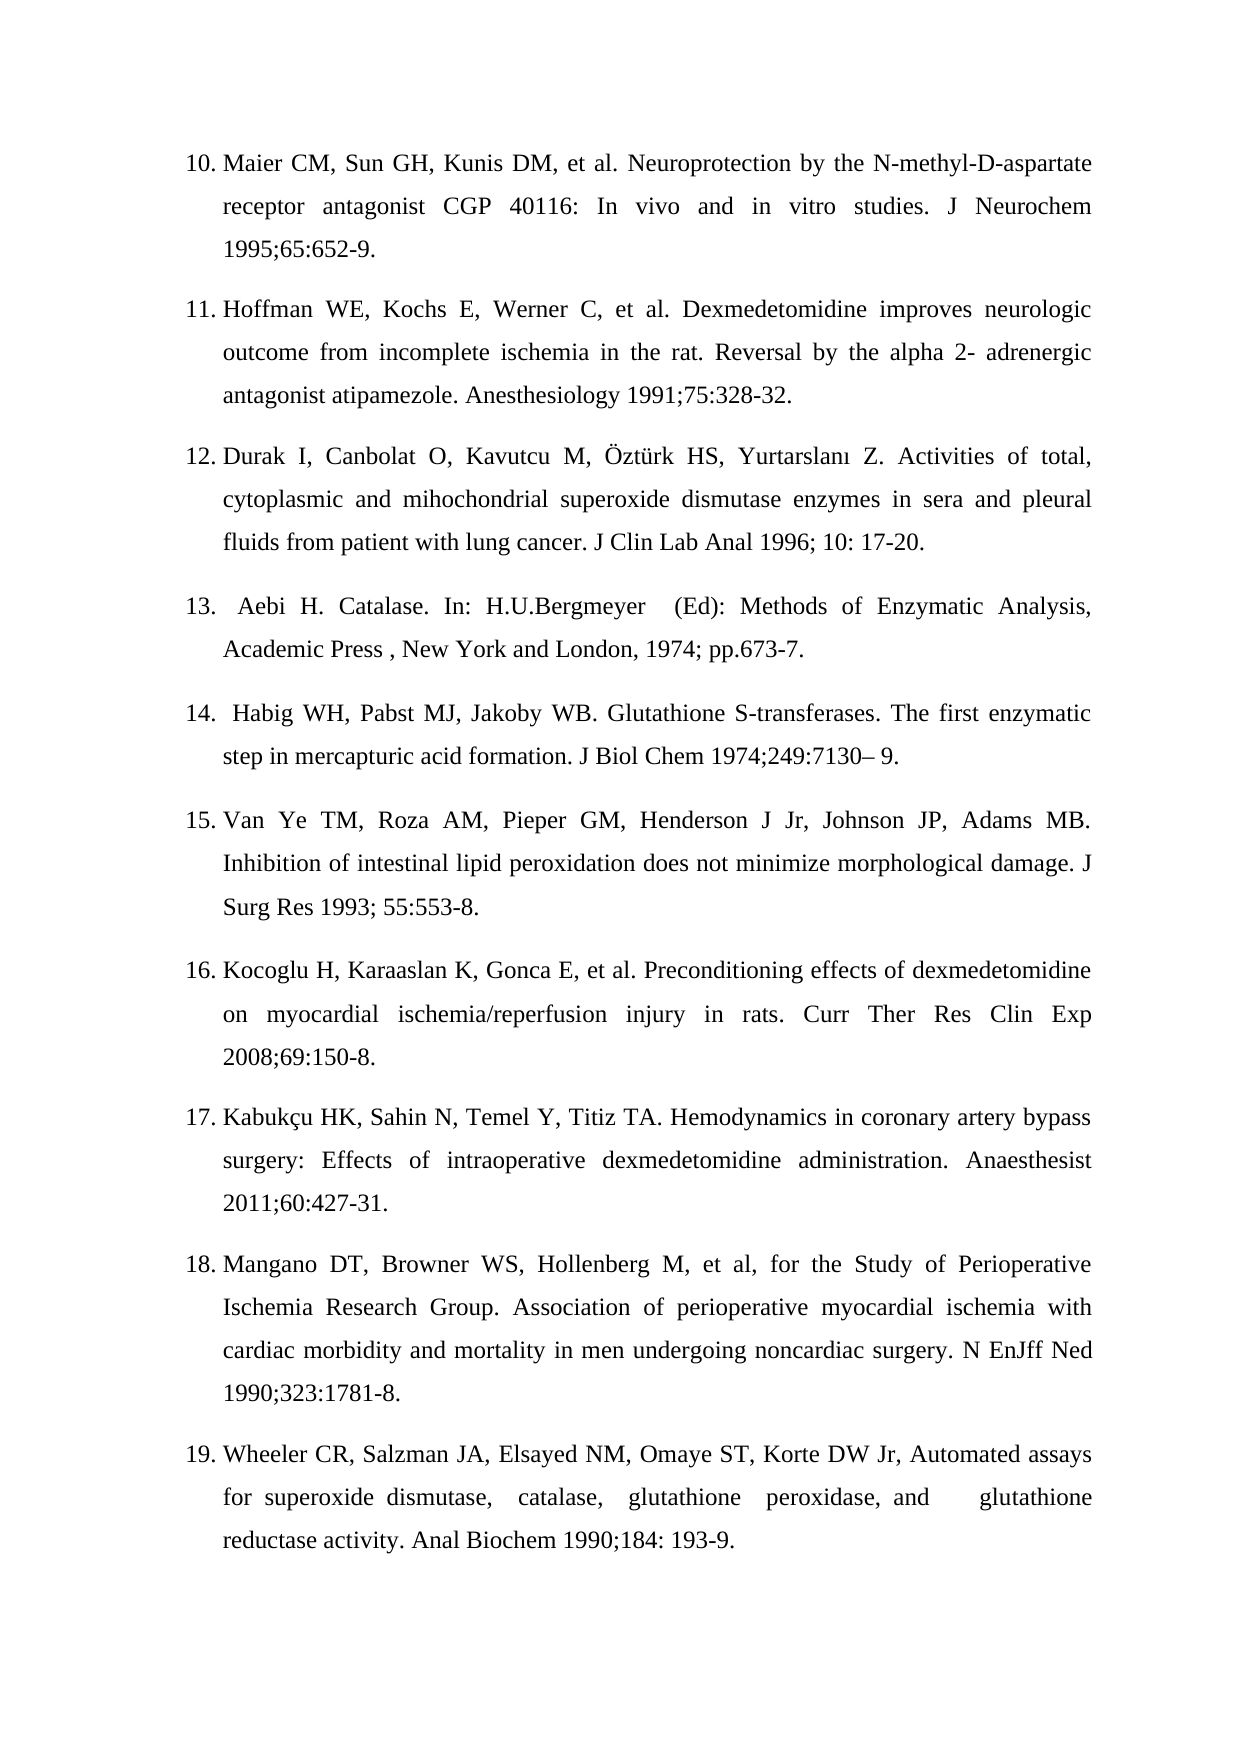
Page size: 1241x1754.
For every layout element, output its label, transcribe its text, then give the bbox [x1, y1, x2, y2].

list Van Ye TM, Roza AM, Pieper GM, Henderson J Jr, Johnson JP, Adams MB. Inhibition of intestinal lipid peroxidation does not minimize morphological damage. J Surg Res 1993; 55:553-8. [185, 805, 1093, 920]
list Habig WH, Pabst MJ, Jakoby WB. Glutathione S-transferases. The first enzymatic step in mercapturic acid formation. J Biol Chem 1974;249:7130– 9. [185, 698, 1093, 770]
list Durak I, Canbolat O, Kavutcu M, Öztürk HS, Yurtarslanı Z. Activities of total, cytoplasmic and mihochondrial superoxide dismutase enzymes in sera and pleural fluids from patient with lung cancer. J Clin Lab Anal 1996; 10: 17-20. [185, 441, 1093, 556]
list Wheeler CR, Salzman JA, Elsayed NM, Omaye ST, Korte DW Jr, Automated assays for superoxide dismutase, catalase, glutathione peroxidase, and glutathione reductase activity. Anal Biochem 1990;184: 193-9. [185, 1439, 1093, 1554]
list Aebi H. Catalase. In: H.U.Bergmeyer (Ed): Methods of Enzymatic Analysis, Academic Press , New York and London, 1974; pp.673-7. [185, 591, 1093, 663]
list Hoffman WE, Kochs E, Werner C, et al. Dexmedetomidine improves neurologic outcome from incomplete ischemia in the rat. Reversal by the alpha 2- adrenergic antagonist atipamezole. Anesthesiology 1991;75:328-32. [185, 294, 1093, 409]
list Kocoglu H, Karaaslan K, Gonca E, et al. Preconditioning effects of dexmedetomidine on myocardial ischemia/reperfusion injury in rats. Curr Ther Res Clin Exp 2008;69:150-8. [185, 956, 1093, 1071]
list Mangano DT, Browner WS, Hollenberg M, et al, for the Study of Perioperative Ischemia Research Group. Association of perioperative myocardial ischemia with cardiac morbidity and mortality in men undergoing noncardiac surgery. N EnJff Ned 1990;323:1781-8. [185, 1249, 1093, 1407]
list Maier CM, Sun GH, Kunis DM, et al. Neuroprotection by the N-methyl-D-aspartate receptor antagonist CGP 40116: In vivo and in vitro studies. J Neurochem 1995;65:652-9. [185, 148, 1093, 263]
list Kabukçu HK, Sahin N, Temel Y, Titiz TA. Hemodynamics in coronary artery bypass surgery: Effects of intraoperative dexmedetomidine administration. Anaesthesist 2011;60:427-31. [185, 1102, 1093, 1217]
